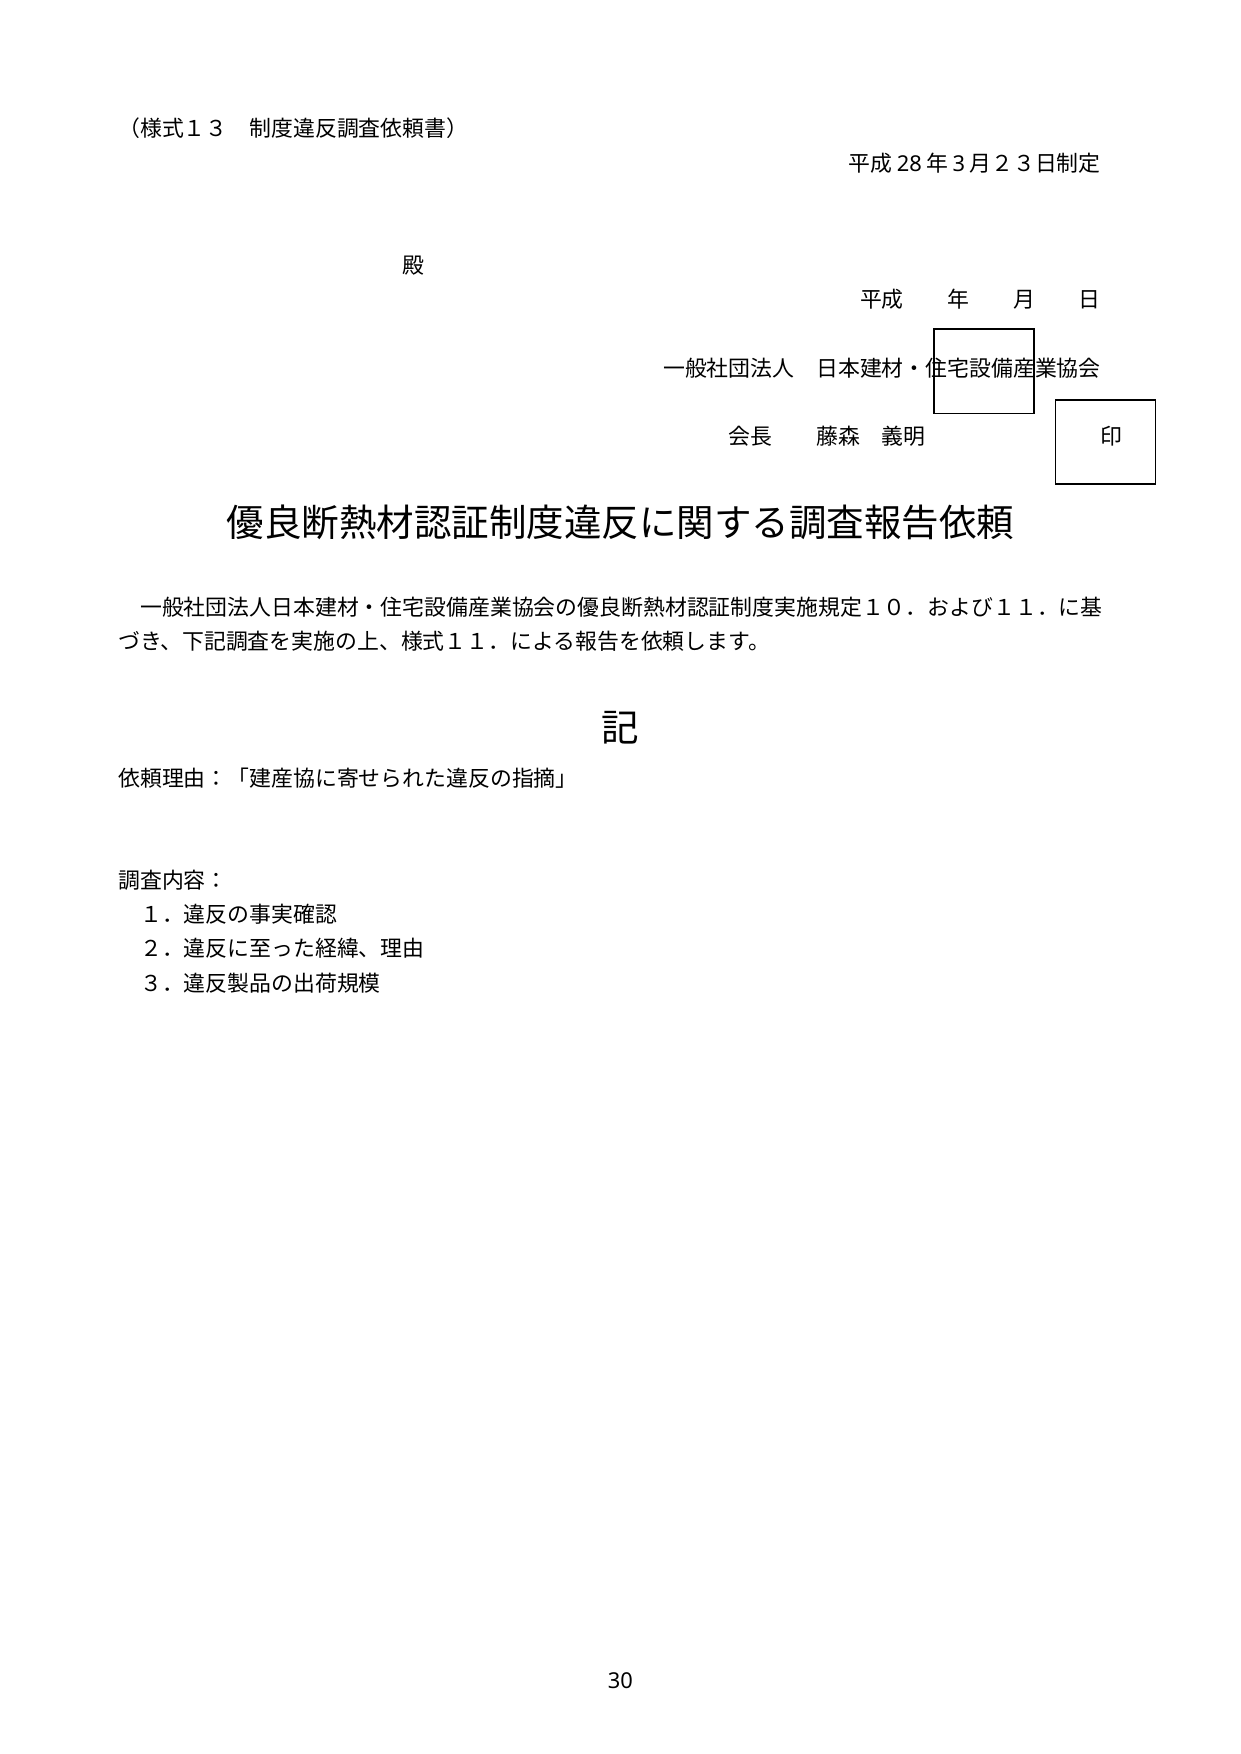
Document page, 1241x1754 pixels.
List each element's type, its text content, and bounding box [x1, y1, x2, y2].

text 平成28年3月２３日制定 [118, 144, 1100, 178]
text （様式１３ 制度違反調査依頼書） [118, 110, 1122, 144]
text 一般社団法人 日本建材・住宅設備産業協会 [118, 349, 933, 383]
text 会長 藤森 義明 印 [1056, 418, 1122, 452]
text 平成 年 月 日 [118, 281, 1100, 315]
text 一般社団法人日本建材・住宅設備産業協会の優良断熱材認証制度実施規定１０．および１１．に基づき、下記調査を実施の上、様式１１．による報告を依頼します。 [118, 588, 1122, 657]
text 会長 藤森 義明 印 [118, 418, 1055, 452]
text 調査内容： [118, 862, 1122, 896]
text ２．違反に至った経緯、理由 [118, 930, 1122, 964]
text ３．違反製品の出荷規模 [118, 964, 1122, 998]
text 依頼理由：「建産協に寄せられた違反の指摘」 [118, 759, 1122, 793]
subtitle 記 [118, 691, 1122, 759]
text １．違反の事実確認 [118, 896, 1122, 930]
text 一般社団法人 日本建材・住宅設備産業協会 [935, 349, 1033, 383]
text 殿 [118, 247, 1122, 281]
text 優良断熱材認証制度違反に関する調査報告依頼 [118, 486, 1122, 554]
